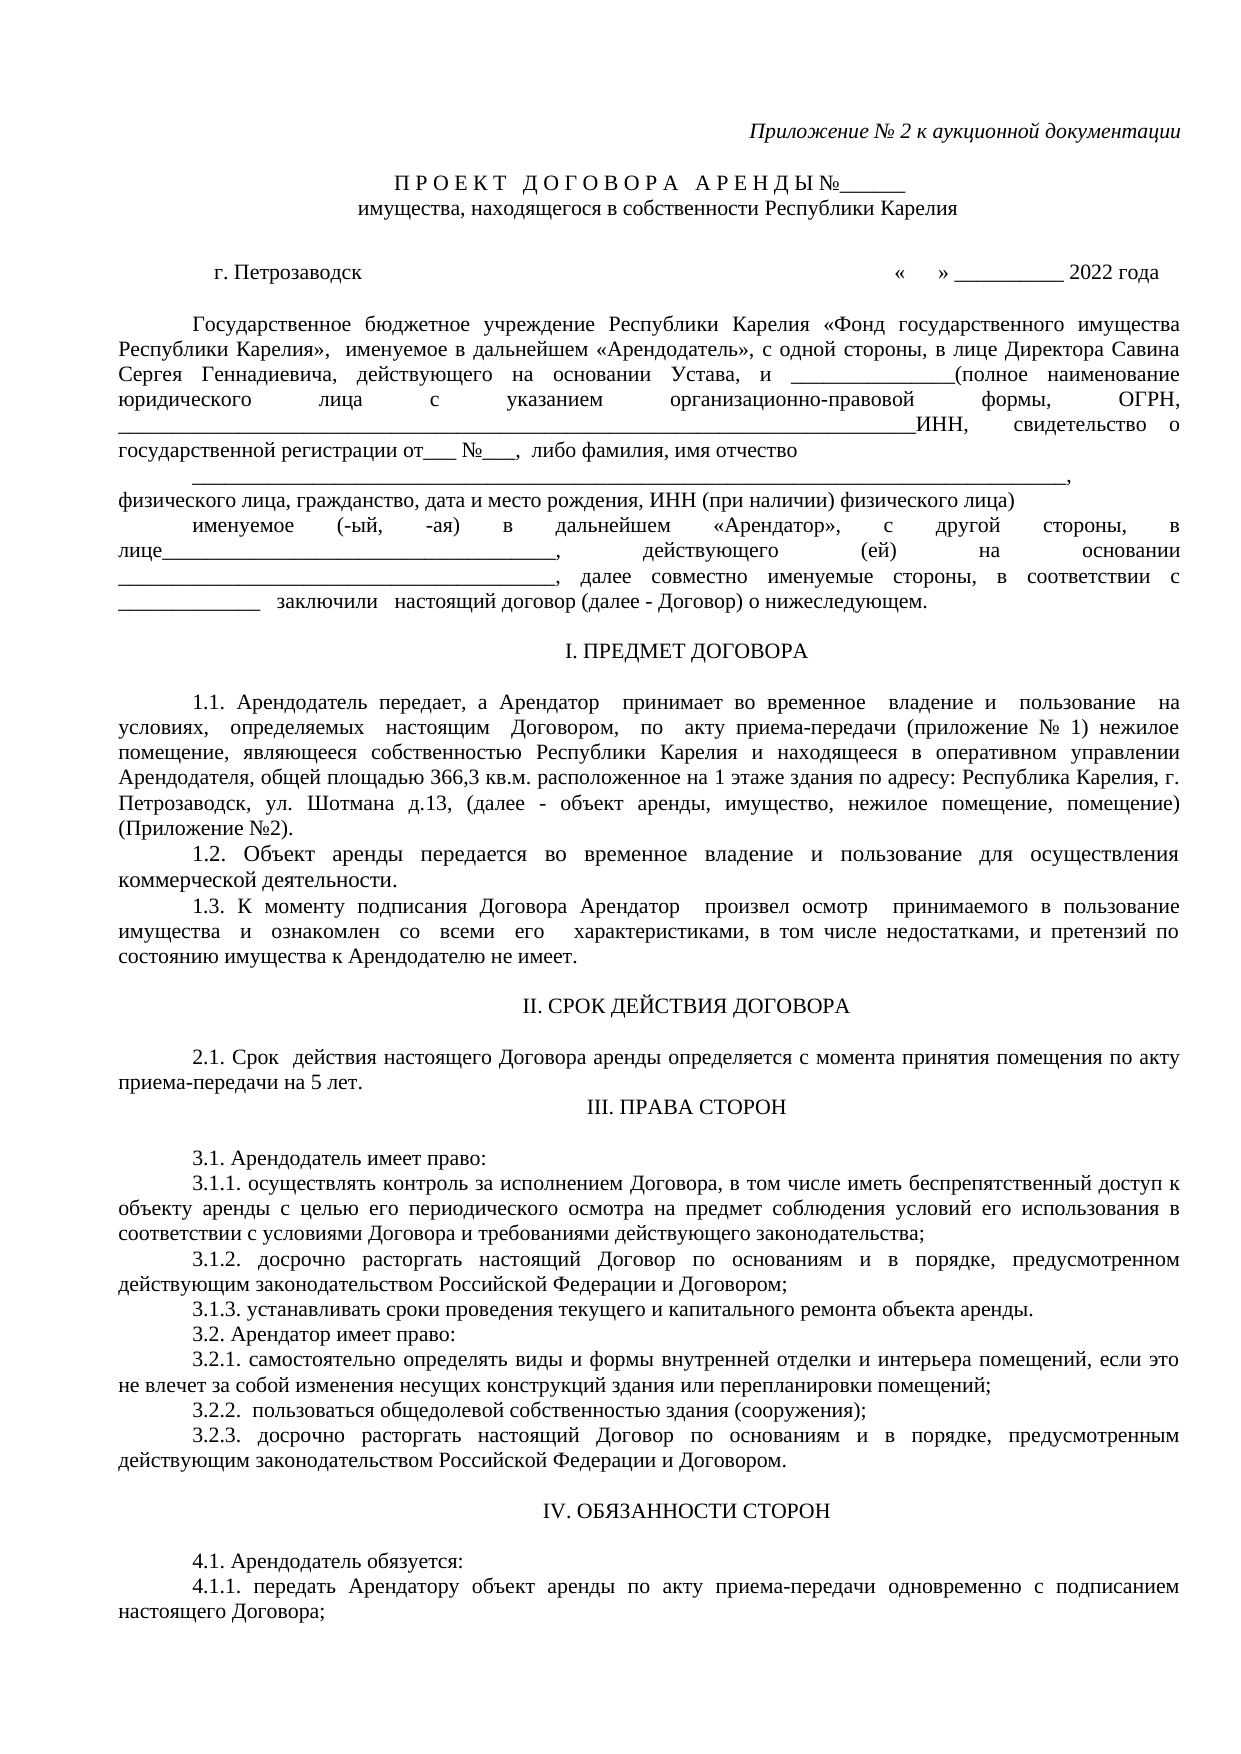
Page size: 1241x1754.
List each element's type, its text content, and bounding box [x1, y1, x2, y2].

text 1.2. Объект аренды передается во временное владение и пользование для осуществления коммерческой деятельности. [118, 840, 1181, 893]
text 3.1.2. досрочно расторгать настоящий Договор по основаниям и в порядке, предусмотренном действующим законодательством Российской Федерации и Договором; [118, 1246, 1181, 1296]
text 4.1. Арендодатель обязуется: [118, 1548, 1181, 1573]
text 3.1. Арендодатель имеет право: [118, 1145, 1181, 1170]
text II. СРОК ДЕЙСТВИЯ ДОГОВОРА [118, 993, 1181, 1019]
title П Р О Е К Т Д О Г О В О Р А А Р Е Н Д Ы №______ [118, 170, 1181, 195]
text ________________________________________________________________________________, физического лица, гражданство, дата и место рождения, ИНН (при наличии) физического лица) [118, 462, 1181, 512]
text именуемое (-ый, -ая) в дальнейшем «Арендатор», с другой стороны, в лице____________________________________, действующего (ей) на основании ________________________________________, далее совместно именуемые стороны, в соответствии с _____________ заключили настоящий договор (далее - Договор) о нижеследующем. [118, 512, 1181, 613]
text I. ПРЕДМЕТ ДОГОВОРА [118, 638, 1181, 663]
text Приложение № 2 к аукционной документации [118, 118, 1181, 143]
text 1.1. Арендодатель передает, а Арендатор принимает во временное владение и пользование на условиях, определяемых настоящим Договором, по акту приема-передачи (приложение № 1) нежилое помещение, являющееся собственностью Республики Карелия и находящееся в оперативном управлении Арендодателя, общей площадью 366,3 кв.м. расположенное на 1 этаже здания по адресу: Республика Карелия, г. Петрозаводск, ул. Шотмана д.13, (далее - объект аренды, имущество, нежилое помещение, помещение) (Приложение №2). [118, 689, 1181, 840]
text имущества, находящегося в собственности Республики Карелия [118, 195, 1181, 220]
text г. Петрозаводск « » __________ 2022 года [118, 259, 1181, 284]
text 3.2.3. досрочно расторгать настоящий Договор по основаниям и в порядке, предусмотренным действующим законодательством Российской Федерации и Договором. [118, 1422, 1181, 1472]
text 3.1.3. устанавливать сроки проведения текущего и капитального ремонта объекта аренды. [118, 1296, 1181, 1321]
text 3.2. Арендатор имеет право: [118, 1321, 1181, 1346]
text IV. ОБЯЗАННОСТИ СТОРОН [118, 1498, 1181, 1523]
text Государственное бюджетное учреждение Республики Карелия «Фонд государственного имущества Республики Карелия», именуемое в дальнейшем «Арендодатель», с одной стороны, в лице Директора Савина Сергея Геннадиевича, действующего на основании Устава, и _______________(полное наименование юридического лица с указанием организационно-правовой формы, ОГРН, _________________________________________________________________________ИНН, свидетельство о государственной регистрации от___ №___, либо фамилия, имя отчество [118, 311, 1181, 462]
text 2.1. Срок действия настоящего Договора аренды определяется с момента принятия помещения по акту приема-передачи на 5 лет. [118, 1044, 1181, 1094]
text 3.2.1. самостоятельно определять виды и формы внутренней отделки и интерьера помещений, если это не влечет за собой изменения несущих конструкций здания или перепланировки помещений; [118, 1346, 1181, 1397]
text 3.2.2. пользоваться общедолевой собственностью здания (сооружения); [118, 1397, 1181, 1422]
text III. ПРАВА СТОРОН [118, 1094, 1181, 1119]
text 3.1.1. осуществлять контроль за исполнением Договора, в том числе иметь беспрепятственный доступ к объекту аренды с целью его периодического осмотра на предмет соблюдения условий его использования в соответствии с условиями Договора и требованиями действующего законодательства; [118, 1170, 1181, 1246]
text 1.3. К моменту подписания Договора Арендатор произвел осмотр принимаемого в пользование имущества и ознакомлен со всеми его характеристиками, в том числе недостатками, и претензий по состоянию имущества к Арендодателю не имеет. [118, 893, 1181, 968]
text 4.1.1. передать Арендатору объект аренды по акту приема-передачи одновременно с подписанием настоящего Договора; [118, 1573, 1181, 1624]
